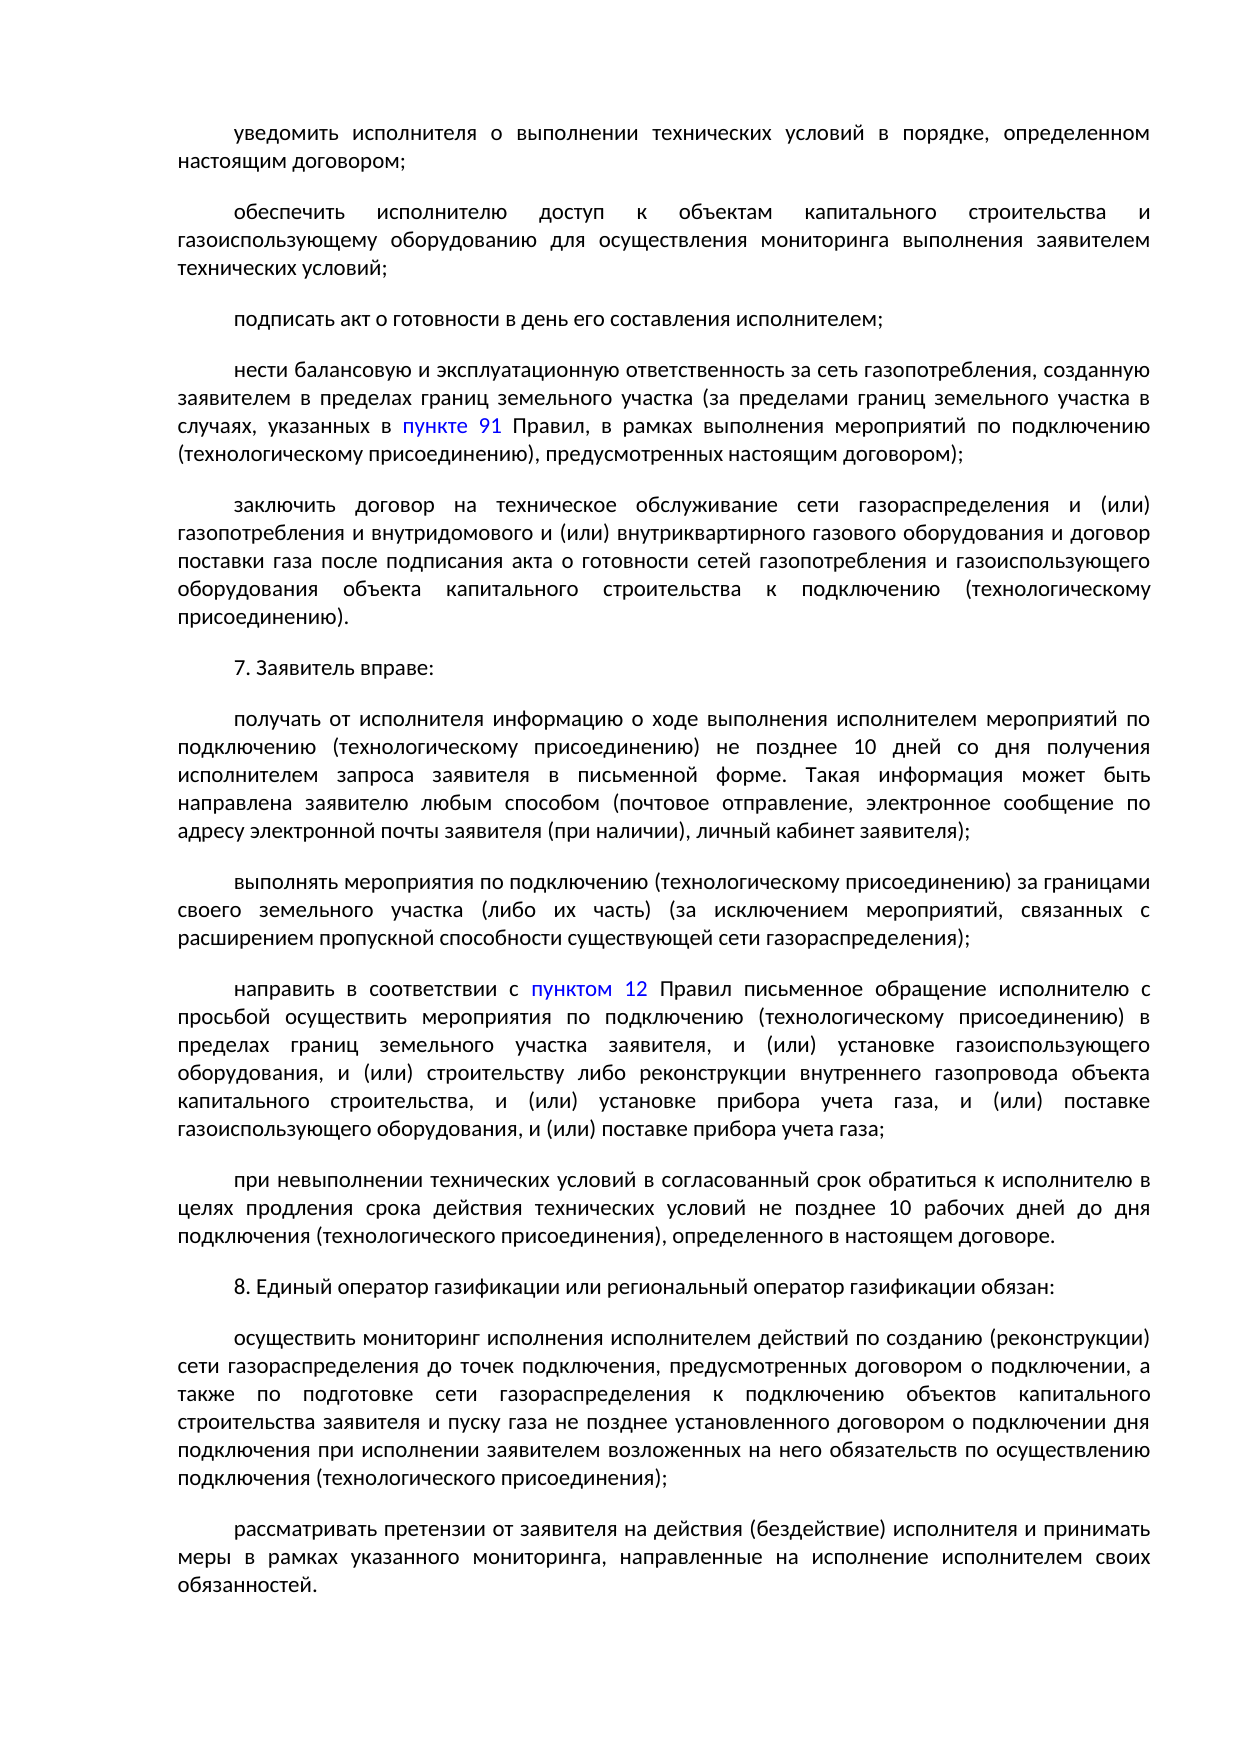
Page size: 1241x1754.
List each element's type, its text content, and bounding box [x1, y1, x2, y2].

text подписать акт о готовности в день его составления исполнителем; [177, 304, 1152, 332]
text направить в соответствии с пунктом 12 Правил письменное обращение исполнителю с просьбой осуществить мероприятия по подключению (технологическому присоединению) в пределах границ земельного участка заявителя, и (или) установке газоиспользующего оборудования, и (или) строительству либо реконструкции внутреннего газопровода объекта капитального строительства, и (или) установке прибора учета газа, и (или) поставке газоиспользующего оборудования, и (или) поставке прибора учета газа; [177, 974, 1152, 1142]
text рассматривать претензии от заявителя на действия (бездействие) исполнителя и принимать меры в рамках указанного мониторинга, направленные на исполнение исполнителем своих обязанностей. [177, 1514, 1152, 1598]
text заключить договор на техническое обслуживание сети газораспределения и (или) газопотребления и внутридомового и (или) внутриквартирного газового оборудования и договор поставки газа после подписания акта о готовности сетей газопотребления и газоиспользующего оборудования объекта капитального строительства к подключению (технологическому присоединению). [177, 490, 1152, 630]
text обеспечить исполнителю доступ к объектам капитального строительства и газоиспользующему оборудованию для осуществления мониторинга выполнения заявителем технических условий; [177, 197, 1152, 281]
text при невыполнении технических условий в согласованный срок обратиться к исполнителю в целях продления срока действия технических условий не позднее 10 рабочих дней до дня подключения (технологического присоединения), определенного в настоящем договоре. [177, 1165, 1152, 1249]
text 8. Единый оператор газификации или региональный оператор газификации обязан: [177, 1272, 1152, 1300]
text выполнять мероприятия по подключению (технологическому присоединению) за границами своего земельного участка (либо их часть) (за исключением мероприятий, связанных с расширением пропускной способности существующей сети газораспределения); [177, 867, 1152, 951]
text получать от исполнителя информацию о ходе выполнения исполнителем мероприятий по подключению (технологическому присоединению) не позднее 10 дней со дня получения исполнителем запроса заявителя в письменной форме. Такая информация может быть направлена заявителю любым способом (почтовое отправление, электронное сообщение по адресу электронной почты заявителя (при наличии), личный кабинет заявителя); [177, 704, 1152, 844]
text нести балансовую и эксплуатационную ответственность за сеть газопотребления, созданную заявителем в пределах границ земельного участка (за пределами границ земельного участка в случаях, указанных в пункте 91 Правил, в рамках выполнения мероприятий по подключению (технологическому присоединению), предусмотренных настоящим договором); [177, 355, 1152, 467]
text 7. Заявитель вправе: [177, 653, 1152, 681]
text уведомить исполнителя о выполнении технических условий в порядке, определенном настоящим договором; [177, 118, 1152, 174]
text осуществить мониторинг исполнения исполнителем действий по созданию (реконструкции) сети газораспределения до точек подключения, предусмотренных договором о подключении, а также по подготовке сети газораспределения к подключению объектов капитального строительства заявителя и пуску газа не позднее установленного договором о подключении дня подключения при исполнении заявителем возложенных на него обязательств по осуществлению подключения (технологического присоединения); [177, 1323, 1152, 1491]
